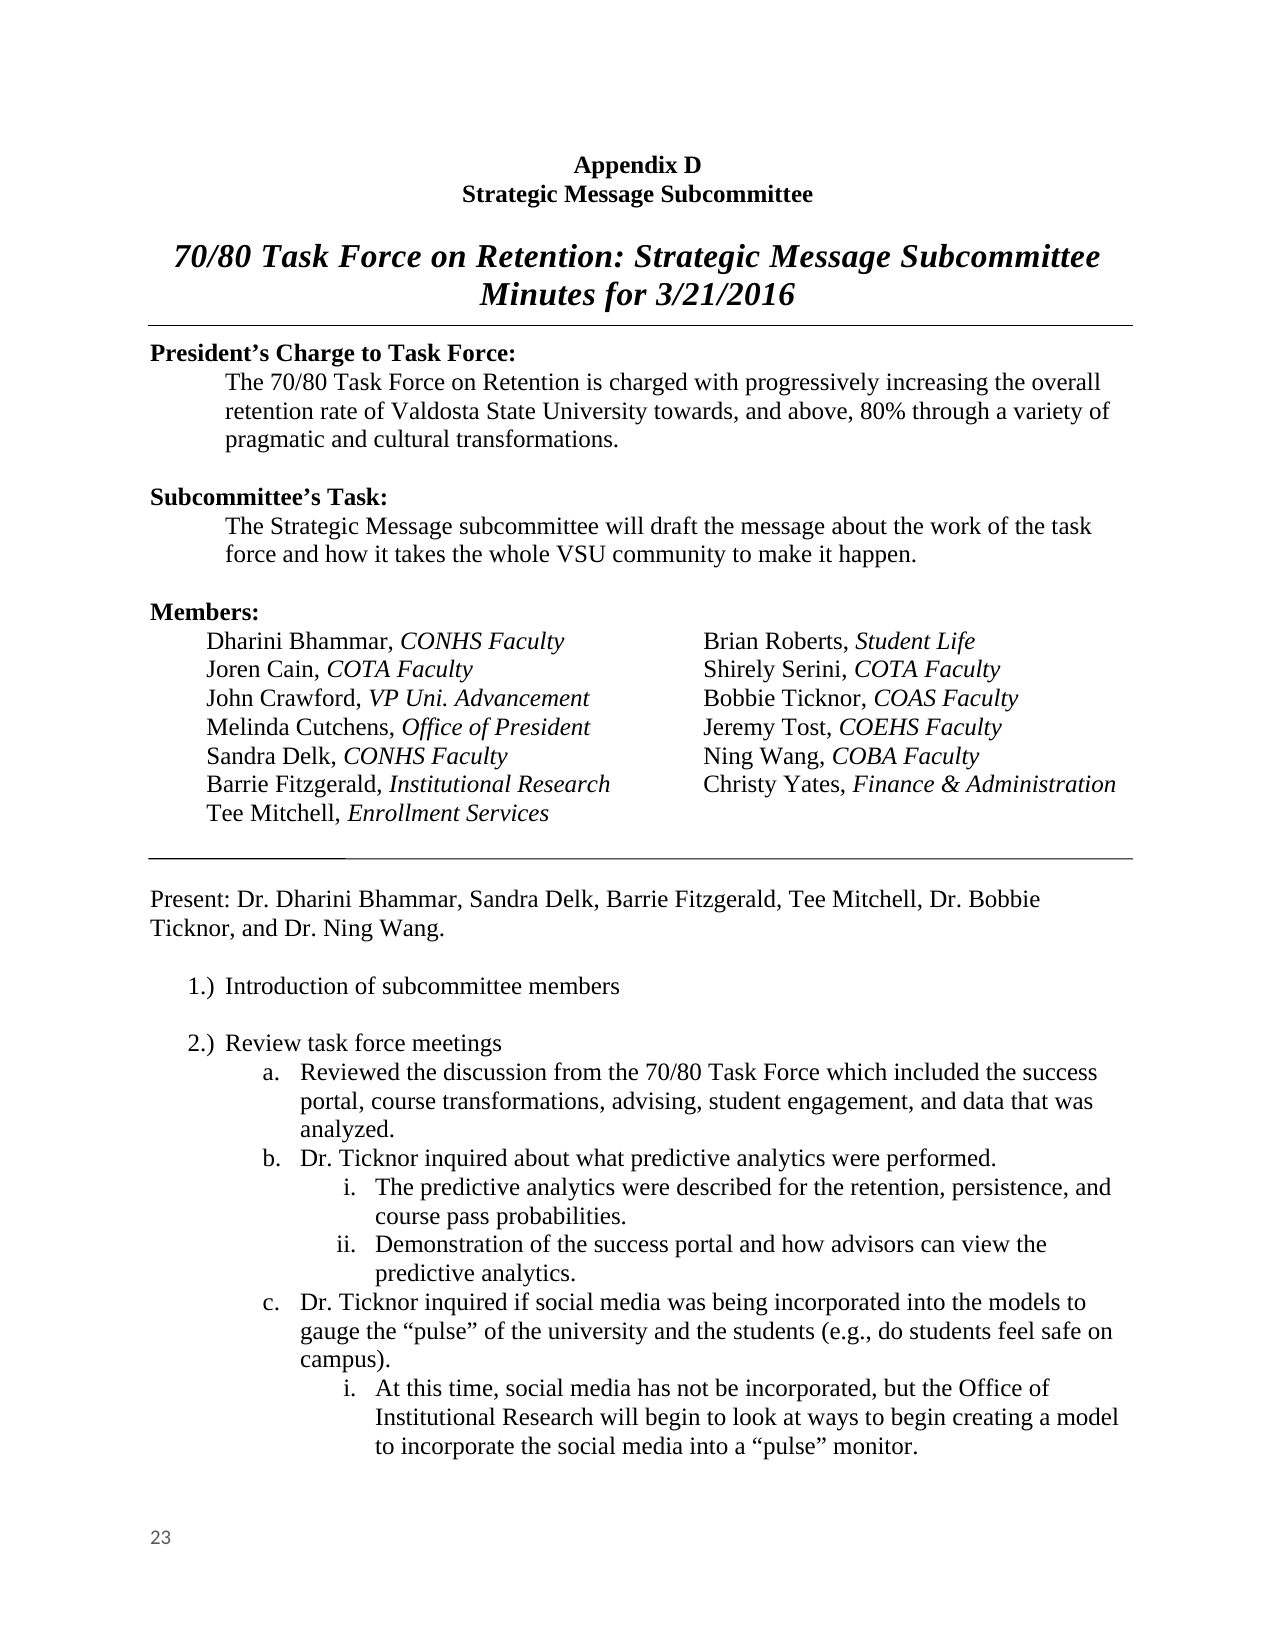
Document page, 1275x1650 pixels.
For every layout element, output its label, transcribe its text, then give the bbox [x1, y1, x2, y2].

text Bobbie Ticknor, COAS Faculty [703, 683, 1125, 712]
text Brian Roberts, Student Life [703, 626, 1125, 654]
text Christy Yates, Finance & Administration [703, 769, 1125, 798]
text Melinda Cutchens, Office of President [206, 712, 619, 741]
text Tee Mitchell, Enrollment Services [206, 798, 619, 827]
list Review task force meetings [187, 1028, 1125, 1057]
text Strategic Message Subcommittee [150, 179, 1125, 207]
list Demonstration of the success portal and how advisors can view the predictive analytics. [356, 1229, 1125, 1287]
text Sandra Delk, CONHS Faculty [206, 741, 619, 769]
text Present: Dr. Dharini Bhammar, Sandra Delk, Barrie Fitzgerald, Tee Mitchell, Dr. Bobbie Ticknor, and Dr. Ning Wang. [150, 884, 1125, 942]
text Ning Wang, COBA Faculty [703, 741, 1125, 769]
text Members: [150, 597, 1125, 626]
list The predictive analytics were described for the retention, persistence, and course pass probabilities. [356, 1172, 1125, 1229]
list Introduction of subcommittee members [187, 971, 1125, 999]
text Shirely Serini, COTA Faculty [703, 654, 1125, 683]
list Reviewed the discussion from the 70/80 Task Force which included the success portal, course transformations, advising, student engagement, and data that was analyzed. [262, 1057, 1125, 1143]
text President’s Charge to Task Force: [150, 338, 1125, 367]
text John Crawford, VP Uni. Advancement [206, 683, 619, 712]
text Joren Cain, COTA Faculty [206, 654, 619, 683]
text The 70/80 Task Force on Retention is charged with progressively increasing the overall retention rate of Valdosta State University towards, and above, 80% through a variety of pragmatic and cultural transformations. [225, 367, 1125, 453]
text Minutes for 3/21/2016 [150, 274, 1125, 313]
text Dharini Bhammar, CONHS Faculty [206, 626, 619, 654]
text The Strategic Message subcommittee will draft the message about the work of the task force and how it takes the whole VSU community to make it happen. [225, 511, 1125, 568]
list At this time, social media has not be incorporated, but the Office of Institutional Research will begin to look at ways to begin creating a model to incorporate the social media into a “pulse” monitor. [356, 1373, 1125, 1459]
list Dr. Ticknor inquired about what predictive analytics were performed. [262, 1143, 1125, 1172]
text Subcommittee’s Task: [150, 482, 1125, 511]
text Barrie Fitzgerald, Institutional Research [206, 769, 619, 798]
list Dr. Ticknor inquired if social media was being incorporated into the models to gauge the “pulse” of the university and the students (e.g., do students feel safe on campus). [262, 1287, 1125, 1373]
text 70/80 Task Force on Retention: Strategic Message Subcommittee [150, 236, 1125, 274]
text Appendix D [150, 150, 1125, 179]
text Jeremy Tost, COEHS Faculty [703, 712, 1125, 741]
